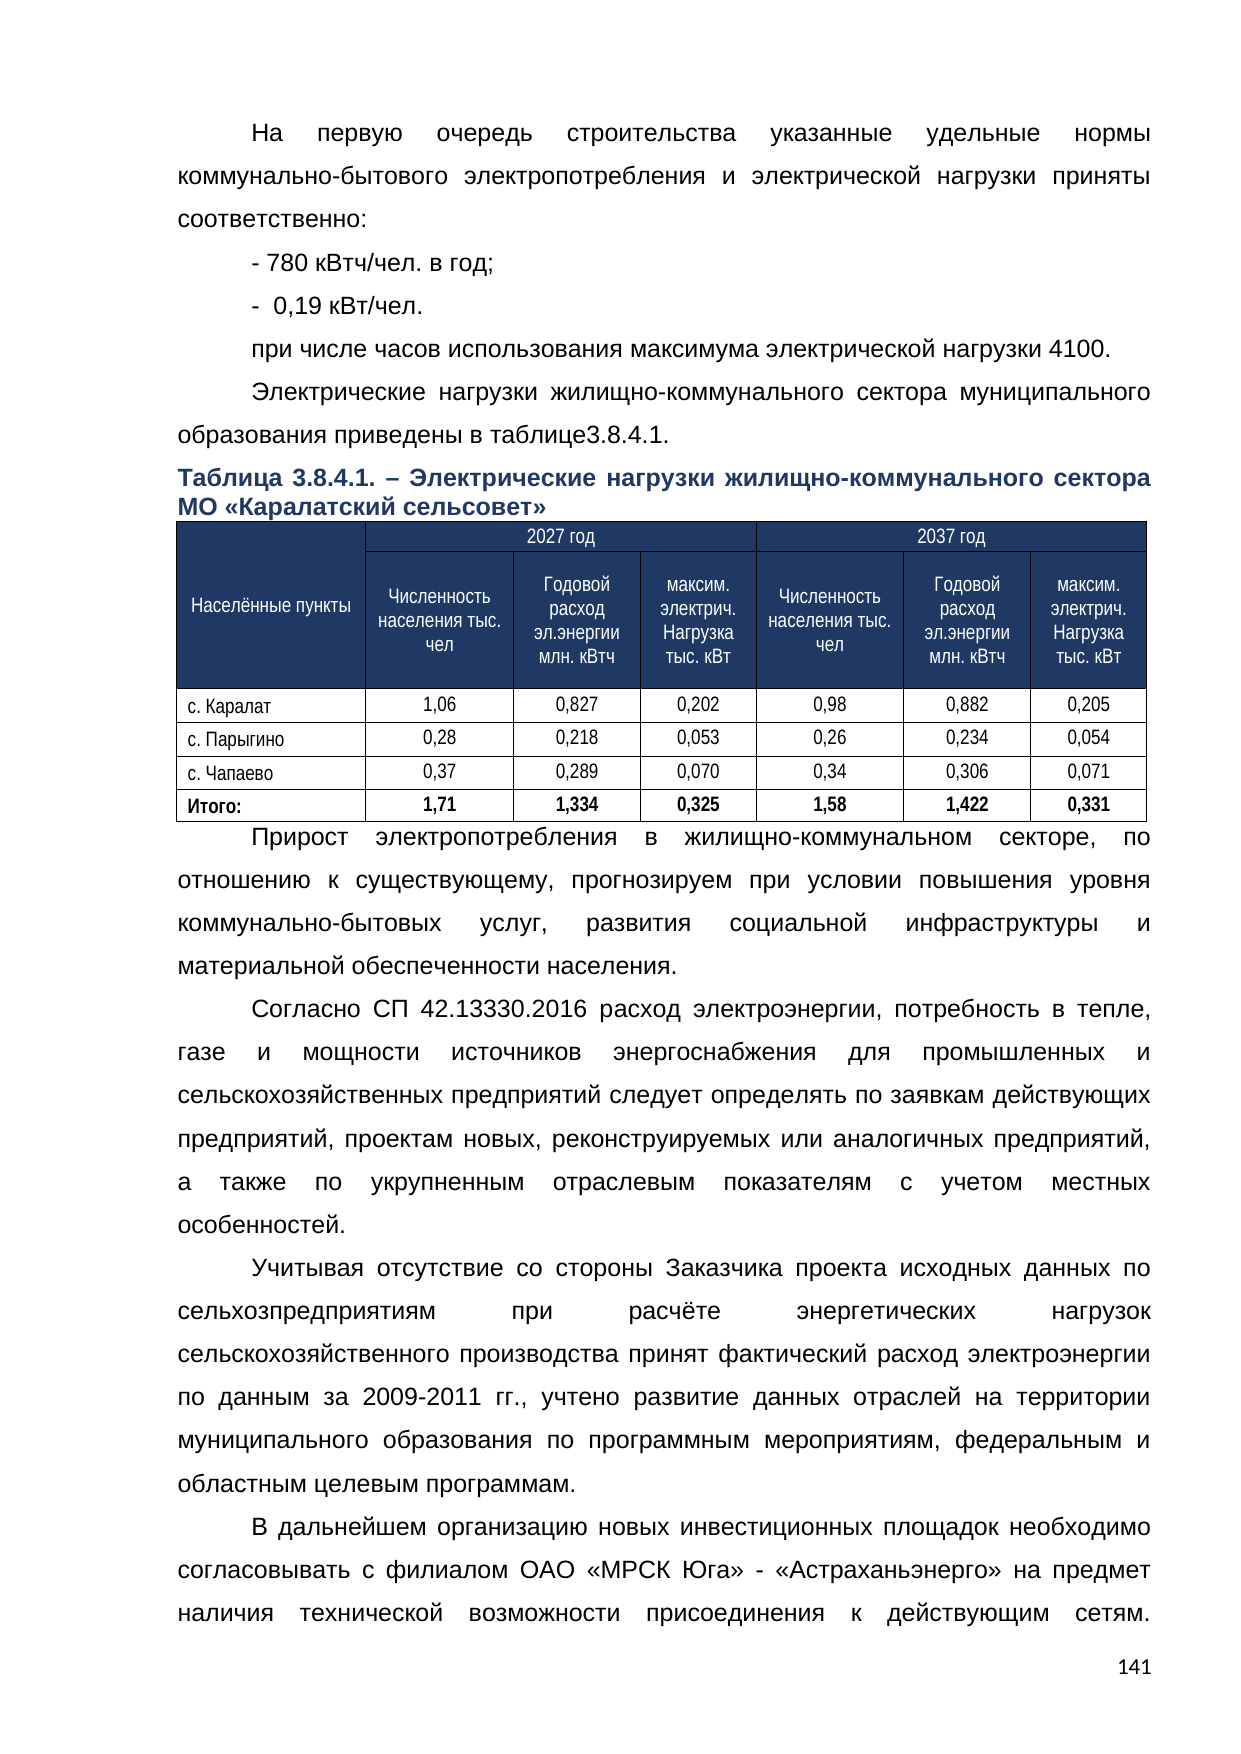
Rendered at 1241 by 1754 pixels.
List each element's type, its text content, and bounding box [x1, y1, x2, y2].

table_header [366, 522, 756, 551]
text Таблица 3.8.4.1. – Электрические нагрузки жилищно-коммунального сектора МО «Каралатский сельсовет» [177, 463, 1152, 521]
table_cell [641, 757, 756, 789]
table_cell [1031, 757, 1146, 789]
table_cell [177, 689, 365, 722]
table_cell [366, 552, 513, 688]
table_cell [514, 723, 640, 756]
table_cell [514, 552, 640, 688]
text Электрические нагрузки жилищно-коммунального сектора муниципального образования приведены в таблице3.8.4.1. [177, 377, 1152, 449]
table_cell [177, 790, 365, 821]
text при числе часов использования максимума электрической нагрузки 4100. [177, 334, 1152, 362]
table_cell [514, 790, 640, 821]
text Прирост электропотребления в жилищно-коммунальном секторе, по отношению к существующему, прогнозируем при условии повышения уровня коммунально-бытовых услуг, развития социальной инфраструктуры и материальной обеспеченности населения. [177, 822, 1152, 980]
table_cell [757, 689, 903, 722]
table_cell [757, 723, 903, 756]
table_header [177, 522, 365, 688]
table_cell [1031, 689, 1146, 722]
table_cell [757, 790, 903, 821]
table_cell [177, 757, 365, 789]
text Учитывая отсутствие со стороны Заказчика проекта исходных данных по сельхозпредприятиям при расчёте энергетических нагрузок сельскохозяйственного производства принят фактический расход электроэнергии по данным за 2009-2011 гг., учтено развитие данных отраслей на территории муниципального образования по программным мероприятиям, федеральным и областным целевым программам. [177, 1253, 1152, 1497]
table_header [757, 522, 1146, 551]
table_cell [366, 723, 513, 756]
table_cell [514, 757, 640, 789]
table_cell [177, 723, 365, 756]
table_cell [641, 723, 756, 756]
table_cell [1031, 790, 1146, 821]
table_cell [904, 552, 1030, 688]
text Согласно СП 42.13330.2016 расход электроэнергии, потребность в тепле, газе и мощности источников энергоснабжения для промышленных и сельскохозяйственных предприятий следует определять по заявкам действующих предприятий, проектам новых, реконструируемых или аналогичных предприятий, а также по укрупненным отраслевым показателям с учетом местных особенностей. [177, 994, 1152, 1238]
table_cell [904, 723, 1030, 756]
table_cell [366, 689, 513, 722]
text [177, 1512, 1152, 1627]
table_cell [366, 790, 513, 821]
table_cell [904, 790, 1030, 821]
text На первую очередь строительства указанные удельные нормы коммунально-бытового электропотребления и электрической нагрузки приняты соответственно: [177, 118, 1152, 233]
text - 780 кВтч/чел. в год; [177, 247, 1152, 276]
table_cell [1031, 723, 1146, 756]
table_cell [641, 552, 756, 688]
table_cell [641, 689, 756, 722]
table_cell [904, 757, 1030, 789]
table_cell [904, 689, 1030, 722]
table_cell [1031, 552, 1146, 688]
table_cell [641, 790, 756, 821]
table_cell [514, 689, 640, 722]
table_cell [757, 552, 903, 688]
text - 0,19 кВт/чел. [177, 291, 1152, 319]
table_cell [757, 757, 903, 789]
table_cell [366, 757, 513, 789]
